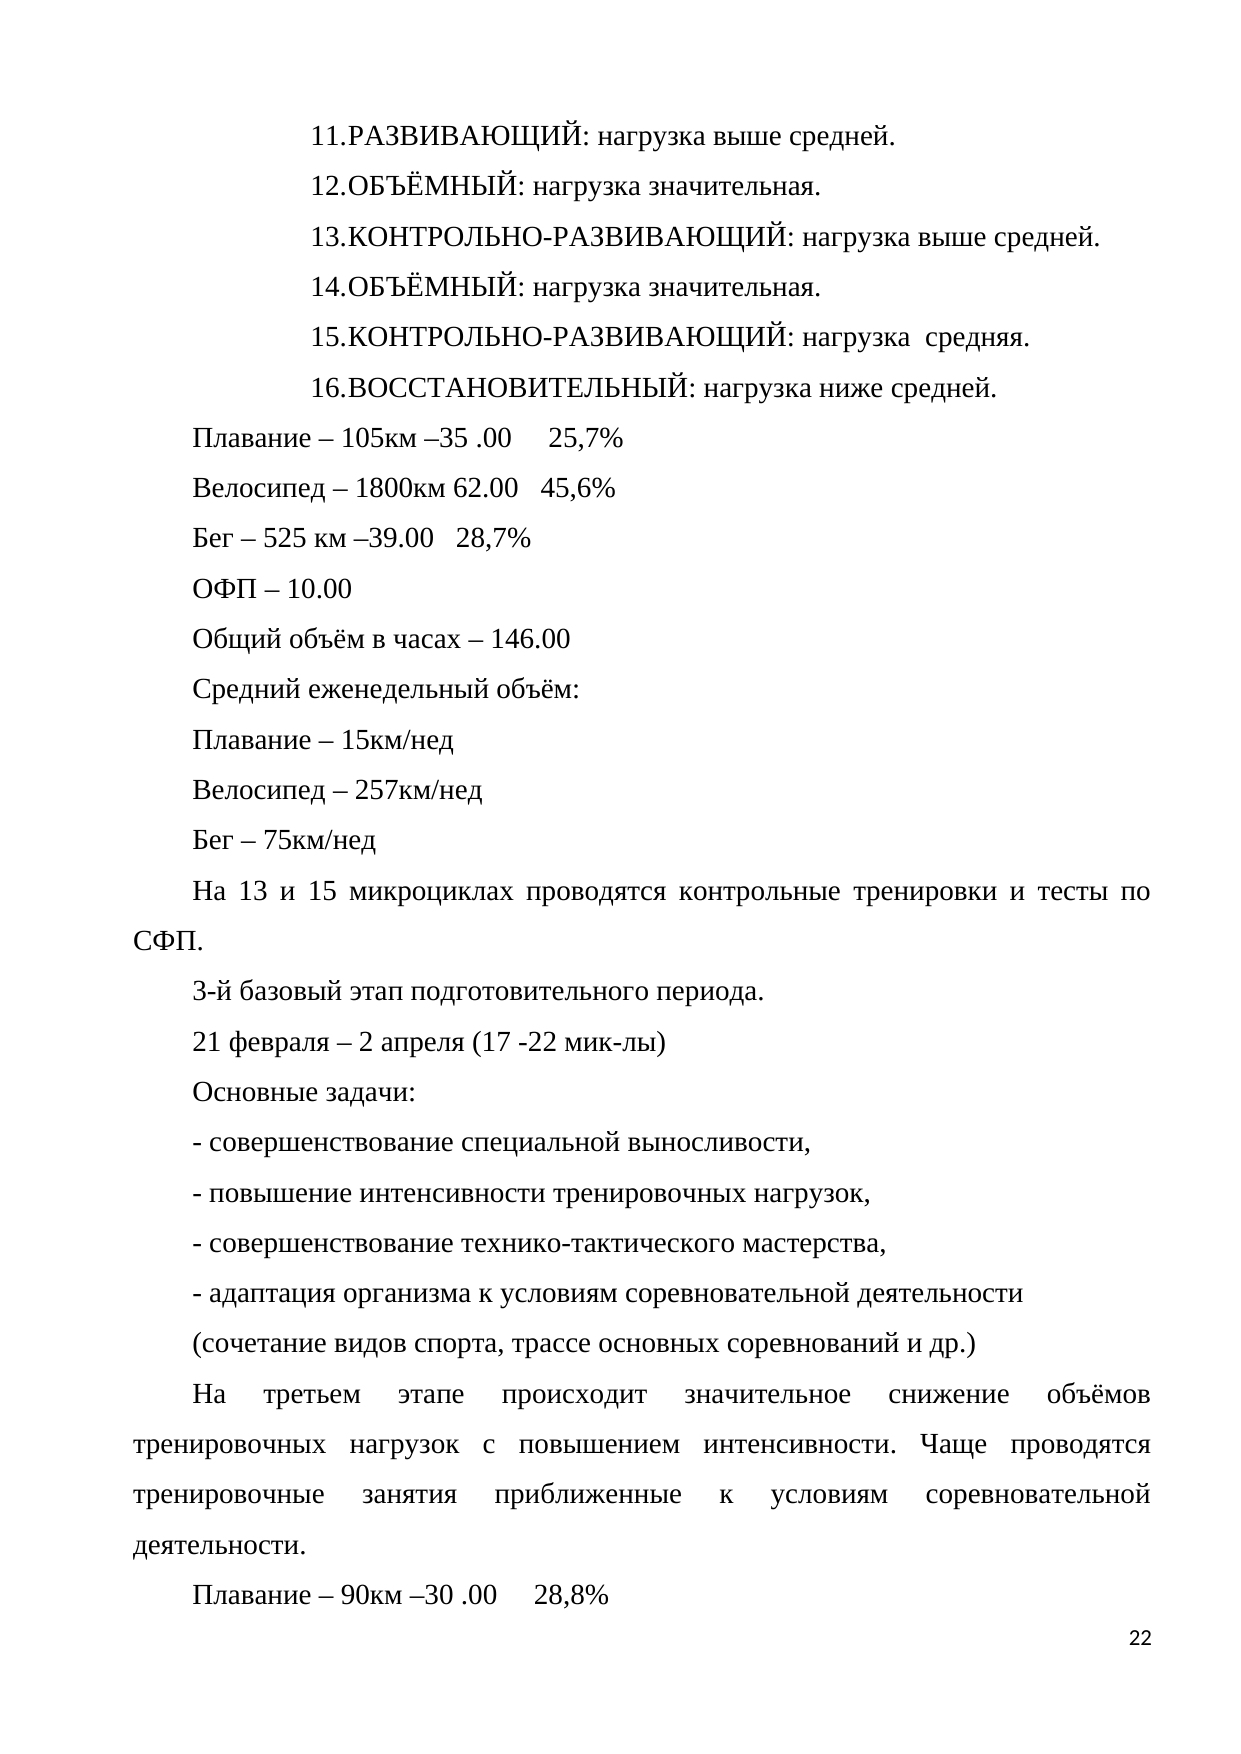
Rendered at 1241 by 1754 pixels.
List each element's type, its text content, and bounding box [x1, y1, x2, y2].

text 3-й базовый этап подготовительного периода. [133, 973, 1152, 1007]
list ОБЪЁМНЫЙ: нагрузка значительная. [251, 269, 1152, 303]
text - совершенствование технико-тактического мастерства, [133, 1225, 1152, 1258]
text На 13 и 15 микроциклах проводятся контрольные тренировки и тесты по СФП. [133, 873, 1152, 957]
text На третьем этапе происходит значительное снижение объёмов тренировочных нагрузок с повышением интенсивности. Чаще проводятся тренировочные занятия приближенные к условиям соревновательной деятельности. [133, 1376, 1152, 1560]
text Плавание – 90км –30 .00 28,8% [133, 1577, 1152, 1611]
list КОНТРОЛЬНО-РАЗВИВАЮЩИЙ: нагрузка средняя. [251, 319, 1152, 353]
list ОБЪЁМНЫЙ: нагрузка значительная. [251, 168, 1152, 202]
text - совершенствование специальной выносливости, [133, 1124, 1152, 1158]
list РАЗВИВАЮЩИЙ: нагрузка выше средней. [251, 118, 1152, 152]
text - повышение интенсивности тренировочных нагрузок, [133, 1175, 1152, 1208]
text (сочетание видов спорта, трассе основных соревнований и др.) [133, 1326, 1152, 1359]
text ОФП – 10.00 [133, 571, 1152, 604]
text Средний еженедельный объём: [133, 672, 1152, 705]
text - адаптация организма к условиям соревновательной деятельности [133, 1275, 1152, 1309]
text Велосипед – 257км/нед [133, 772, 1152, 806]
text Основные задачи: [133, 1074, 1152, 1108]
list КОНТРОЛЬНО-РАЗВИВАЮЩИЙ: нагрузка выше средней. [251, 219, 1152, 252]
text 21 февраля – 2 апреля (17 -22 мик-лы) [133, 1024, 1152, 1057]
text Общий объём в часах – 146.00 [133, 621, 1152, 655]
text Велосипед – 1800км 62.00 45,6% [133, 470, 1152, 504]
text Бег – 525 км –39.00 28,7% [133, 521, 1152, 554]
text Бег – 75км/нед [133, 822, 1152, 856]
list ВОССТАНОВИТЕЛЬНЫЙ: нагрузка ниже средней. [251, 370, 1152, 403]
text Плавание – 15км/нед [133, 722, 1152, 755]
text Плавание – 105км –35 .00 25,7% [133, 420, 1152, 453]
